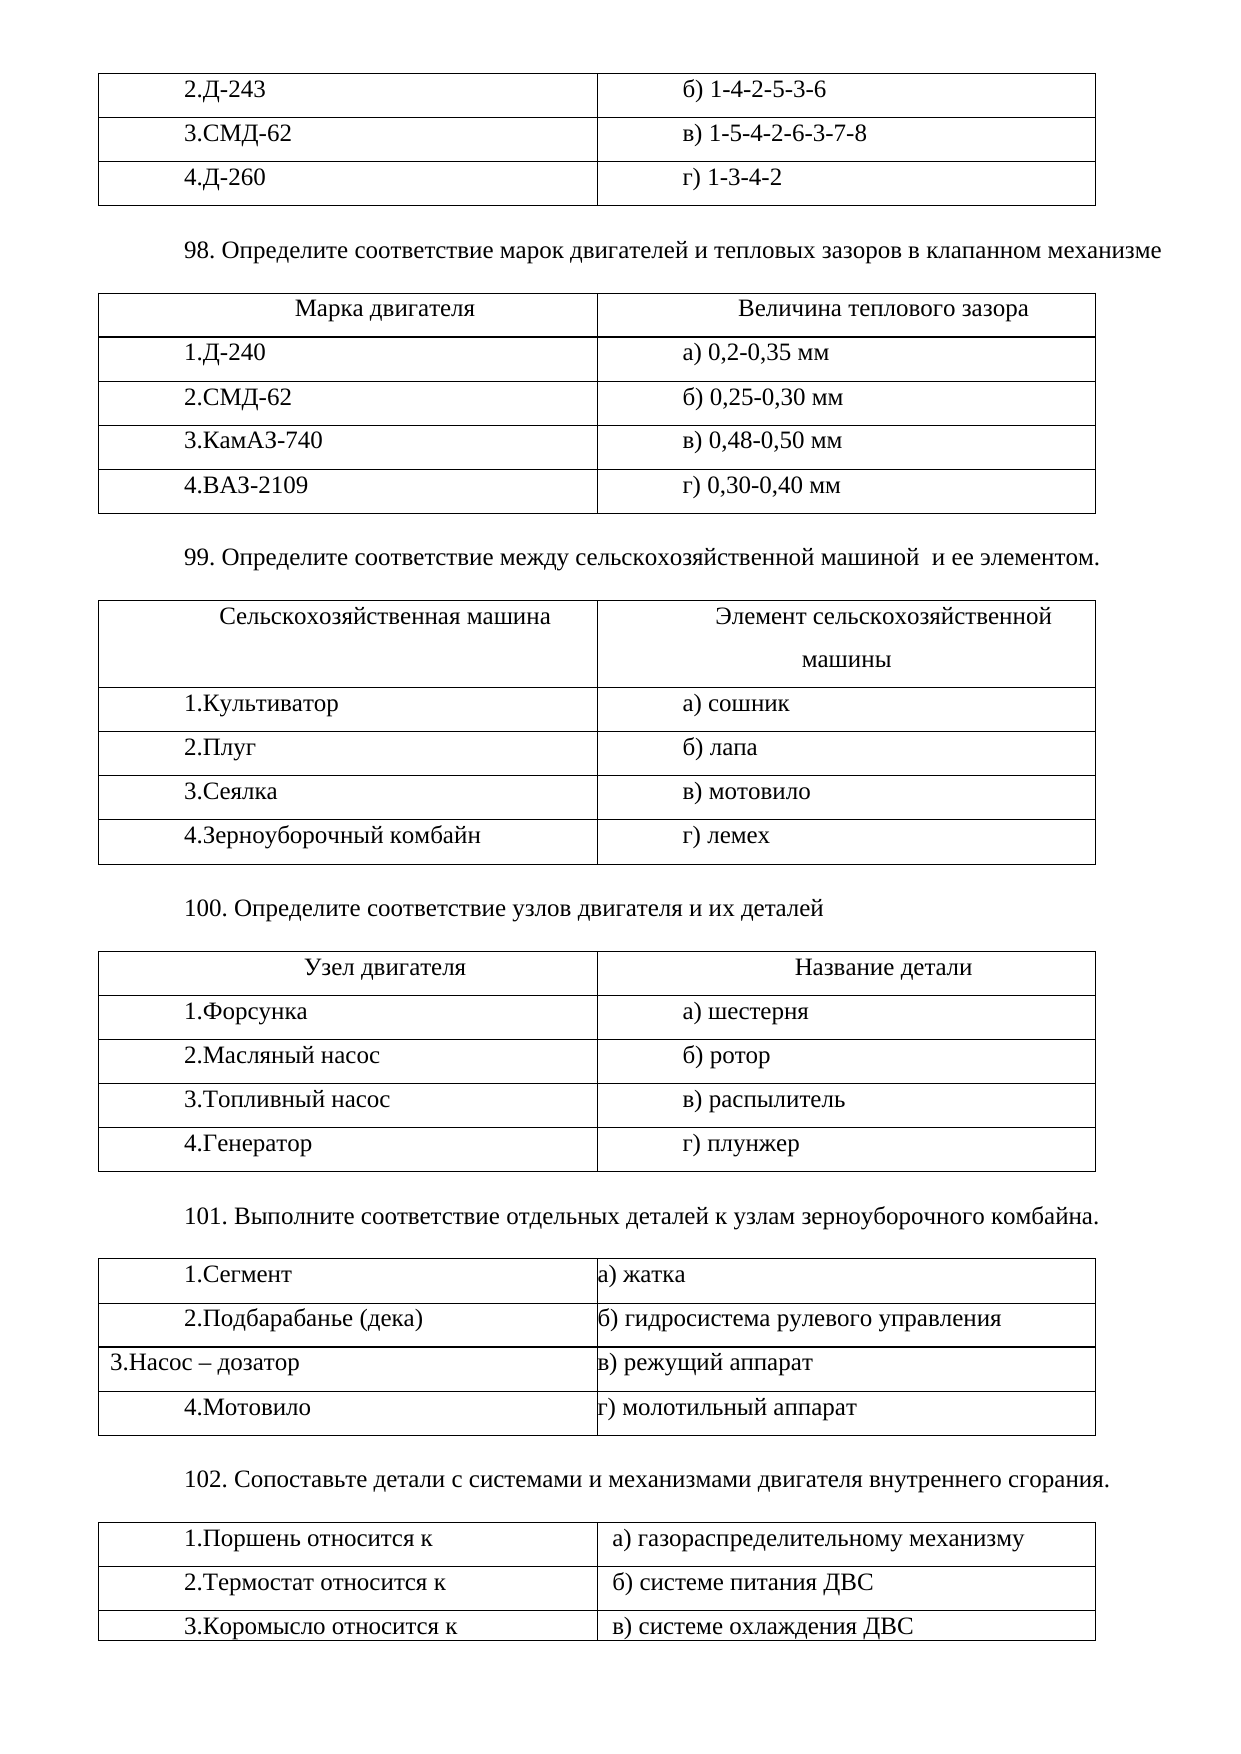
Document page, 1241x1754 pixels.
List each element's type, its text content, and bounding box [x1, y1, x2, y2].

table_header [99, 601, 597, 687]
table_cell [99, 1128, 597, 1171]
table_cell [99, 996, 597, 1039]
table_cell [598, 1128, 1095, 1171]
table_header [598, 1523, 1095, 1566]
list 99. Определите соответствие между сельскохозяйственной машиной и ее элементом. [110, 542, 1167, 571]
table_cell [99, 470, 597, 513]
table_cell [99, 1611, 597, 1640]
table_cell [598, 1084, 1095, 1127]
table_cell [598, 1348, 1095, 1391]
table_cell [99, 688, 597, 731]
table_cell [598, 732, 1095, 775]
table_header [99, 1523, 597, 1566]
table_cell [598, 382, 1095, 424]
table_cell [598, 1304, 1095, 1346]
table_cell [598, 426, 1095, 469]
list 100. Определите соответствие узлов двигателя и их деталей [110, 893, 1167, 922]
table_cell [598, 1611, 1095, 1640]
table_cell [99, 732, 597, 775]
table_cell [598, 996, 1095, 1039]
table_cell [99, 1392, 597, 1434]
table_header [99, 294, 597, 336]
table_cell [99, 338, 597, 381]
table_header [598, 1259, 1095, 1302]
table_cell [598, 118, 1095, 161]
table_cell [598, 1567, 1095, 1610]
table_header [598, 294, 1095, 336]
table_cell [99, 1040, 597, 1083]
list 101. Выполните соответствие отдельных деталей к узлам зерноуборочного комбайна. [110, 1201, 1167, 1229]
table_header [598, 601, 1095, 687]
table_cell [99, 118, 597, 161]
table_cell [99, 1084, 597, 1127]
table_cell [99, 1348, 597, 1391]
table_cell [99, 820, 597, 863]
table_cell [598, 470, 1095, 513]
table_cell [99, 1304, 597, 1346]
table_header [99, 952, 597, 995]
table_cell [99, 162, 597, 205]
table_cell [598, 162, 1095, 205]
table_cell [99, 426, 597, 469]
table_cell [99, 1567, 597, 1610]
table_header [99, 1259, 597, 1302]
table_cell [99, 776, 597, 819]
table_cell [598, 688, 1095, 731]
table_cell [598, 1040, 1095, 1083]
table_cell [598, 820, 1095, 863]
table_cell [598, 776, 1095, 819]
list 102. Сопоставьте детали с системами и механизмами двигателя внутреннего сгорания. [110, 1464, 1167, 1493]
list 98. Определите соответствие марок двигателей и тепловых зазоров в клапанном механизме [110, 235, 1167, 264]
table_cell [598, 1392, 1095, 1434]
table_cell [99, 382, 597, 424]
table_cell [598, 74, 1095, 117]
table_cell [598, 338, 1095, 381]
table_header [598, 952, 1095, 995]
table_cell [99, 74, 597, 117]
